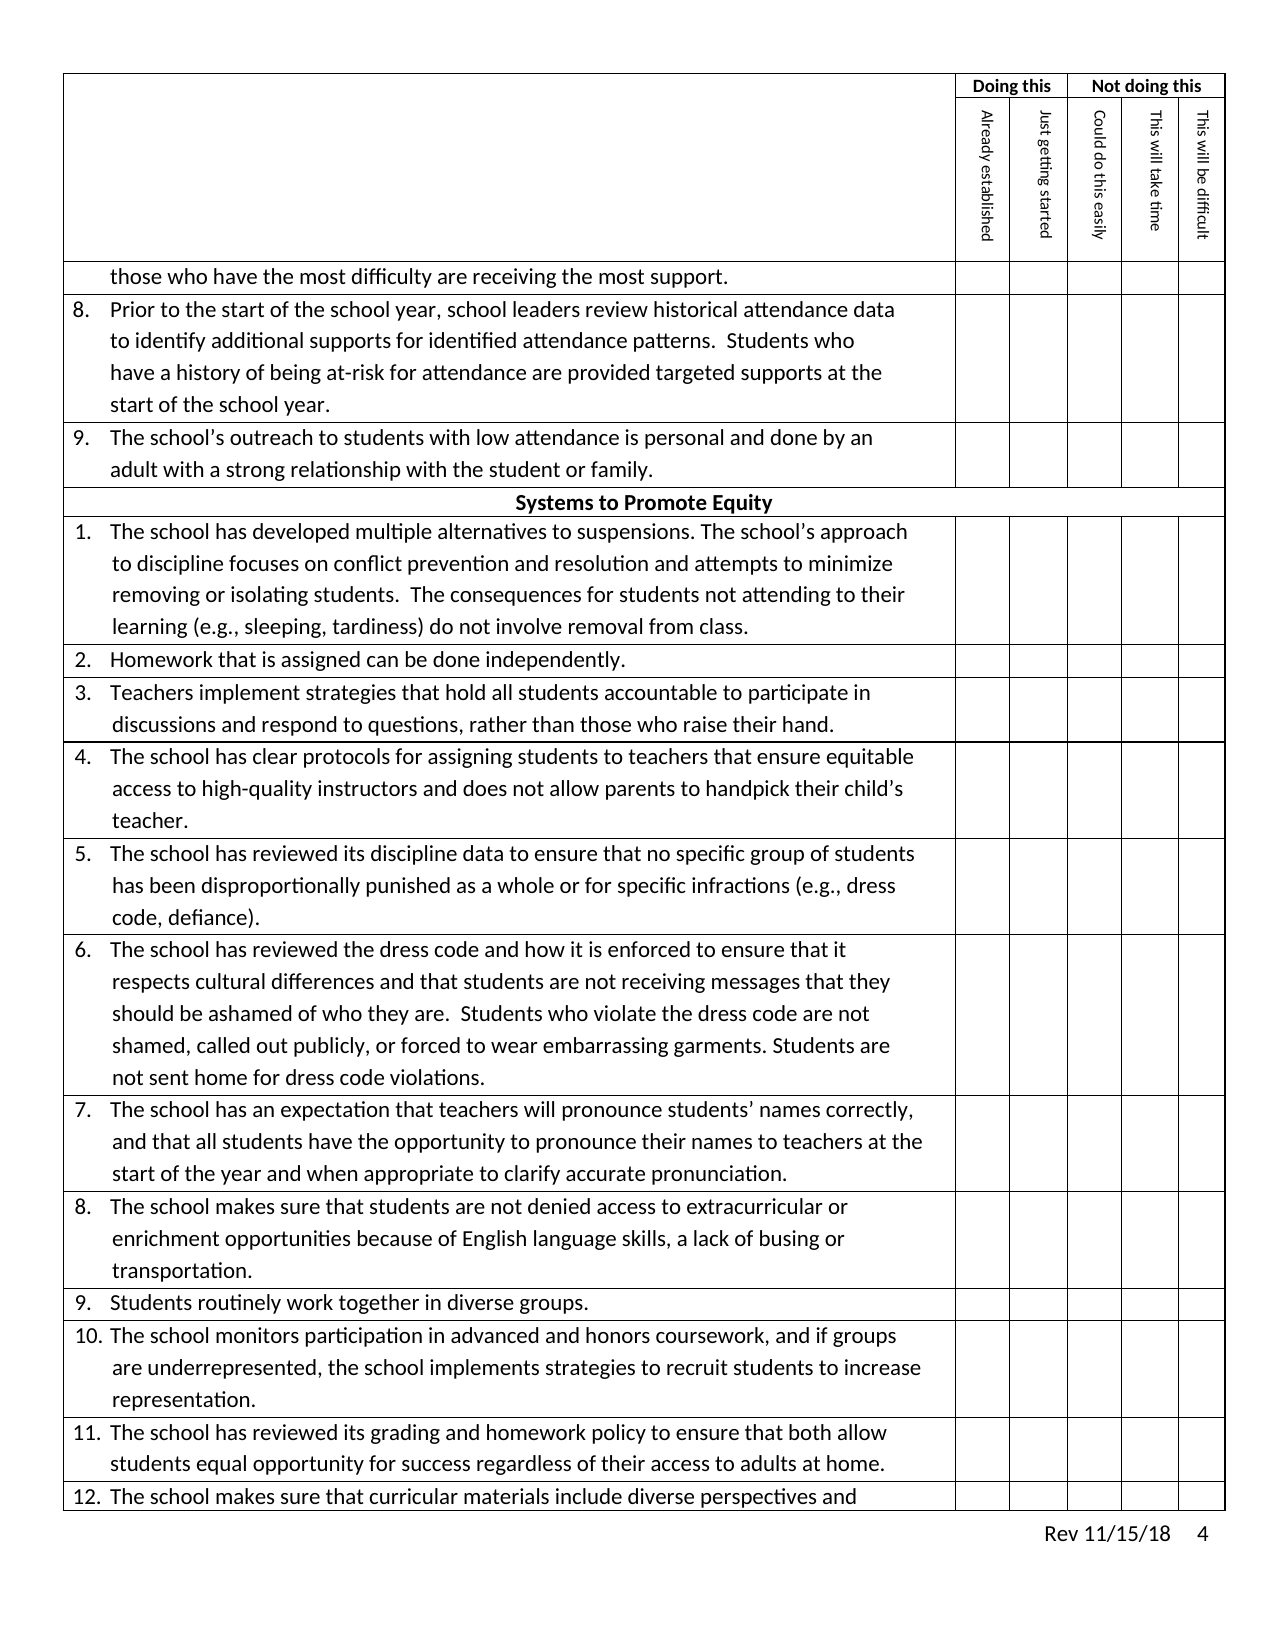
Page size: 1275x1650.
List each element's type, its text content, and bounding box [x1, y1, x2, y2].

table_cell [1122, 1418, 1178, 1481]
table_cell [1010, 839, 1067, 934]
table_cell [1122, 1289, 1178, 1320]
table_cell [956, 645, 1009, 677]
table_cell [956, 678, 1009, 741]
table_cell [1068, 743, 1121, 838]
table_cell [1122, 1192, 1178, 1287]
table_cell The school has reviewed the dress code and how it is enforced to ensure that it respects cultural differences and that students are not receiving messages that they should be ashamed of who they are. Students who violate the dress code are not shamed, called out publicly, or forced to wear embarrassing garments. Students are not sent home for dress code violations. [64, 935, 955, 1094]
table_cell [1068, 1321, 1121, 1417]
table_cell [1179, 1096, 1224, 1191]
table_cell This will be difficult [1179, 98, 1224, 261]
table_cell The school has reviewed its grading and homework policy to ensure that both allow students equal opportunity for success regardless of their access to adults at home. [64, 1418, 955, 1481]
table_cell [1068, 839, 1121, 934]
table_cell [1010, 423, 1067, 487]
table_cell [1068, 678, 1121, 741]
table_cell The school monitors participation in advanced and honors coursework, and if groups are underrepresented, the school implements strategies to recruit students to increase representation. [64, 1321, 955, 1417]
table_cell [1010, 1418, 1067, 1481]
table_cell [1010, 678, 1067, 741]
table_cell [1068, 295, 1121, 422]
table_cell [1010, 743, 1067, 838]
table_cell [1068, 935, 1121, 1094]
table_cell [1179, 1482, 1224, 1510]
table_cell Could do this easily [1068, 98, 1121, 261]
table_cell [956, 1321, 1009, 1417]
table_cell [1179, 295, 1224, 422]
table_cell [1122, 295, 1178, 422]
table_cell [1010, 262, 1067, 294]
table_cell The school has an expectation that teachers will pronounce students’ names correctly, and that all students have the opportunity to pronounce their names to teachers at the start of the year and when appropriate to clarify accurate pronunciation. [64, 1096, 955, 1191]
table_cell [1179, 743, 1224, 838]
table_cell [1010, 1321, 1067, 1417]
table_cell [1122, 423, 1178, 487]
table_cell [956, 262, 1009, 294]
table_cell [1179, 1289, 1224, 1320]
table_cell [956, 1418, 1009, 1481]
table_cell [956, 1096, 1009, 1191]
table_cell [956, 743, 1009, 838]
table_cell [1122, 678, 1178, 741]
table_cell [1068, 517, 1121, 644]
table_cell [1010, 295, 1067, 422]
table_cell [1179, 1418, 1224, 1481]
table_cell [1010, 645, 1067, 677]
table_cell [1122, 935, 1178, 1094]
table_cell [1010, 1289, 1067, 1320]
table_cell [1068, 262, 1121, 294]
table_cell [956, 839, 1009, 934]
table_cell [1010, 935, 1067, 1094]
table_cell The school has clear protocols for assigning students to teachers that ensure equitable access to high-quality instructors and does not allow parents to handpick their child’s teacher. [64, 743, 955, 838]
table_cell [1122, 839, 1178, 934]
table_cell [1122, 1096, 1178, 1191]
table_cell [1179, 839, 1224, 934]
table_cell [1122, 1321, 1178, 1417]
table_header [64, 74, 955, 261]
table_header Doing this [956, 74, 1067, 97]
table_cell [1179, 935, 1224, 1094]
table_cell Already established [956, 98, 1009, 261]
table_cell Just getting started [1010, 98, 1067, 261]
table_cell [1068, 1418, 1121, 1481]
table_cell [1122, 262, 1178, 294]
table_header Not doing this [1068, 74, 1224, 97]
table_cell [1068, 1289, 1121, 1320]
table_cell [1068, 1096, 1121, 1191]
table_cell [1010, 1096, 1067, 1191]
table_cell [1122, 517, 1178, 644]
table_cell [1010, 1482, 1067, 1510]
table_cell The school’s outreach to students with low attendance is personal and done by an adult with a strong relationship with the student or family. [64, 423, 955, 487]
table_cell [1068, 645, 1121, 677]
table_cell [1179, 262, 1224, 294]
table_cell [1122, 1482, 1178, 1510]
table_cell [1179, 1192, 1224, 1287]
table_cell The school makes sure that students are not denied access to extracurricular or enrichment opportunities because of English language skills, a lack of busing or transportation. [64, 1192, 955, 1287]
table_cell [1179, 1321, 1224, 1417]
table_cell [956, 517, 1009, 644]
table_cell [1010, 1192, 1067, 1287]
table_cell [956, 423, 1009, 487]
table_cell [1122, 743, 1178, 838]
table_cell Prior to the start of the school year, school leaders review historical attendance data to identify additional supports for identified attendance patterns. Students who have a history of being at-risk for attendance are provided targeted supports at the start of the school year. [64, 295, 955, 422]
table_cell [1179, 678, 1224, 741]
table_cell [1010, 517, 1067, 644]
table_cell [64, 1482, 955, 1510]
table_cell [1179, 645, 1224, 677]
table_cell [64, 262, 955, 294]
table_cell [1068, 1482, 1121, 1510]
table_cell Systems to Promote Equity [64, 488, 1224, 516]
table_cell [956, 935, 1009, 1094]
table_cell [956, 1192, 1009, 1287]
table_cell [956, 1289, 1009, 1320]
table_cell [1179, 423, 1224, 487]
table_cell [956, 295, 1009, 422]
table_cell This will take time [1122, 98, 1178, 261]
table_cell Teachers implement strategies that hold all students accountable to participate in discussions and respond to questions, rather than those who raise their hand. [64, 678, 955, 741]
table_cell Homework that is assigned can be done independently. [64, 645, 955, 677]
table_cell [1068, 423, 1121, 487]
table_cell [1122, 645, 1178, 677]
table_cell [1068, 1192, 1121, 1287]
table_cell [956, 1482, 1009, 1510]
table_cell The school has developed multiple alternatives to suspensions. The school’s approach to discipline focuses on conflict prevention and resolution and attempts to minimize removing or isolating students. The consequences for students not attending to their learning (e.g., sleeping, tardiness) do not involve removal from class. [64, 517, 955, 644]
table_cell Students routinely work together in diverse groups. [64, 1289, 955, 1320]
table_cell The school has reviewed its discipline data to ensure that no specific group of students has been disproportionally punished as a whole or for specific infractions (e.g., dress code, defiance). [64, 839, 955, 934]
table_cell [1179, 517, 1224, 644]
